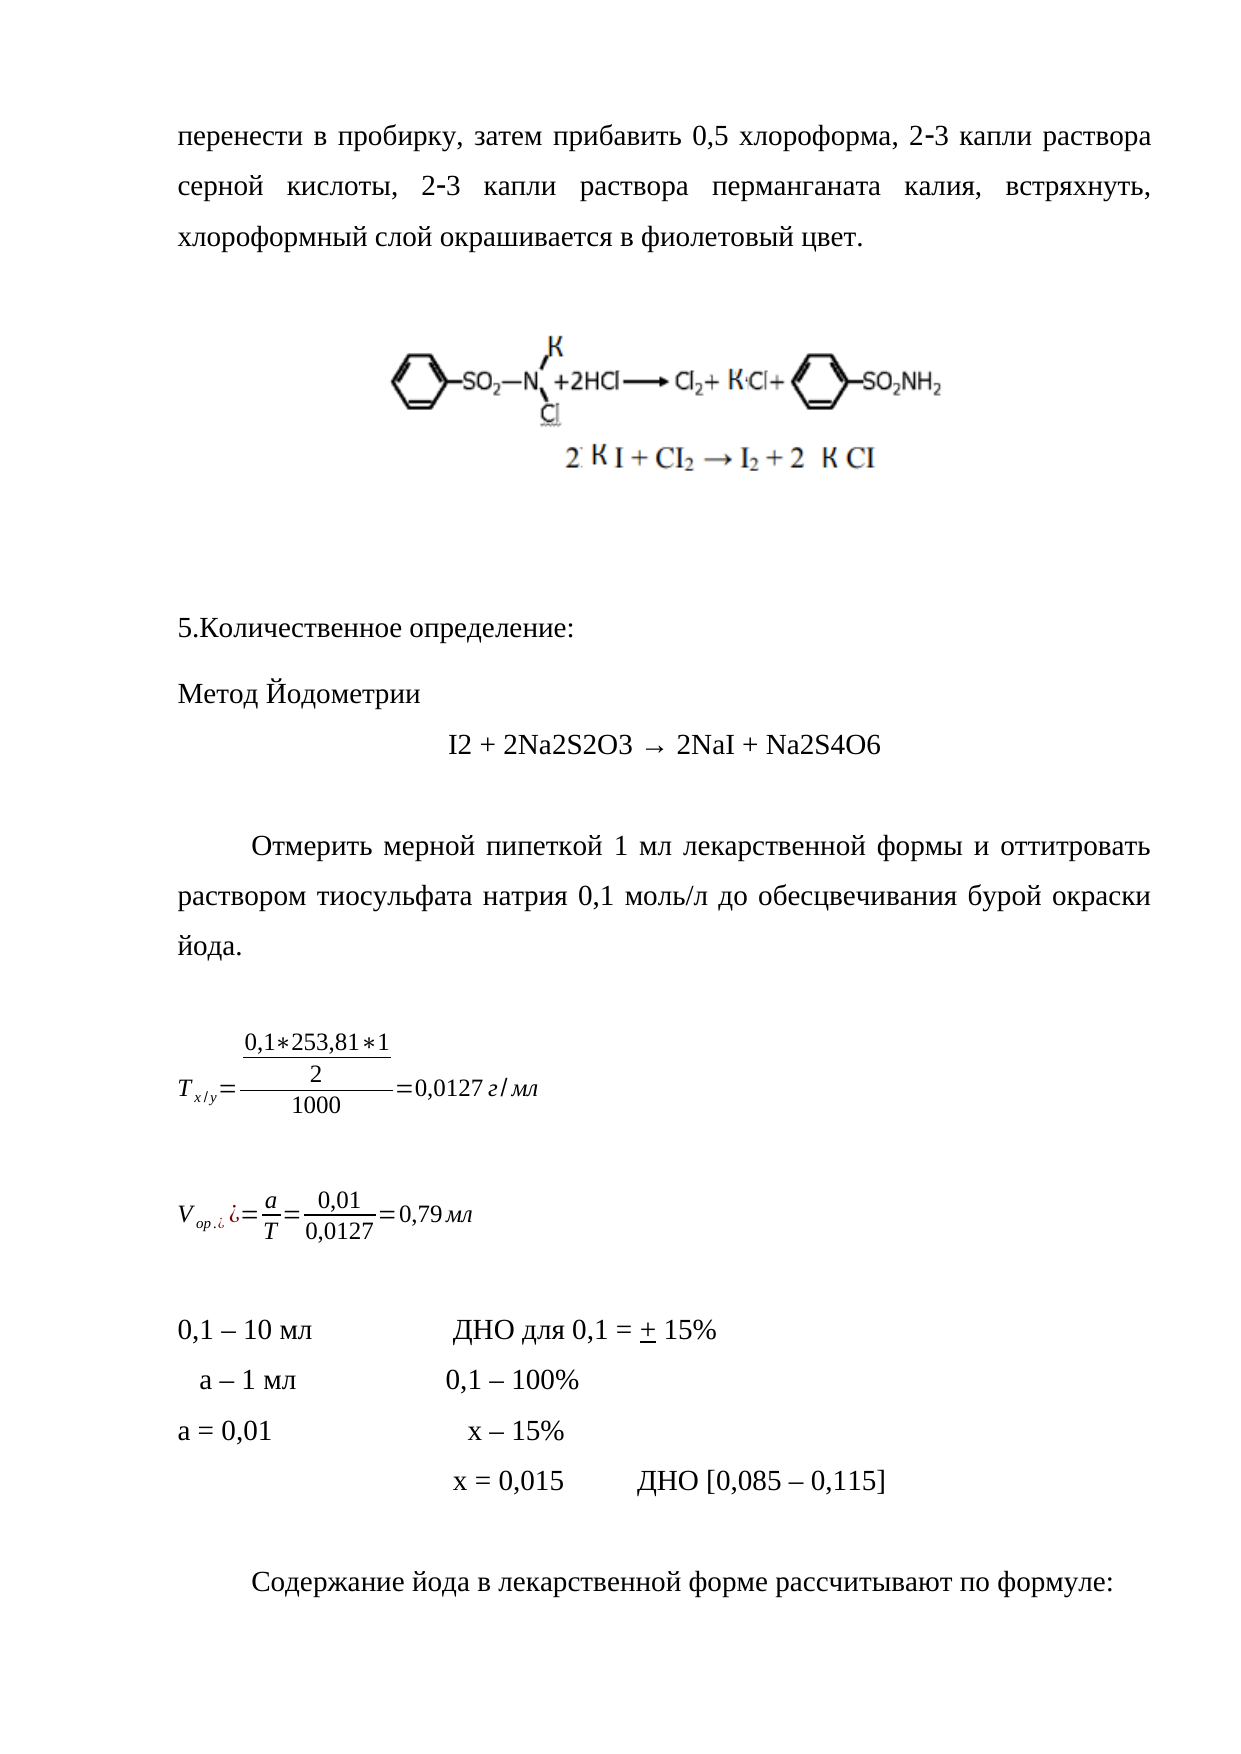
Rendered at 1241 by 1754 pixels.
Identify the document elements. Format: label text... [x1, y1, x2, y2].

text х = 0,015 ДНО [0,085 – 0,115] [177, 1463, 1152, 1497]
text Содержание йода в лекарственной форме рассчитывают по формуле: [177, 1564, 1152, 1597]
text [177, 118, 1152, 252]
text Отмерить мерной пипеткой 1 мл лекарственной формы и оттитровать раствором тиосульфата натрия 0,1 моль/л до обесцвечивания бурой окраски йода. [177, 828, 1152, 962]
text а = 0,01 х – 15% [177, 1413, 1152, 1446]
text 5.Количественное определение: [177, 610, 1152, 643]
text а – 1 мл 0,1 – 100% [177, 1362, 1152, 1396]
text Метод Йодометрии [177, 677, 1152, 710]
text 0,1 – 10 мл ДНО для 0,1 = + 15% [177, 1312, 1152, 1346]
picture [286, 269, 1043, 496]
text I2 + 2Nа2S2O3 → 2NaI + Na2S4O6 [177, 727, 1152, 761]
